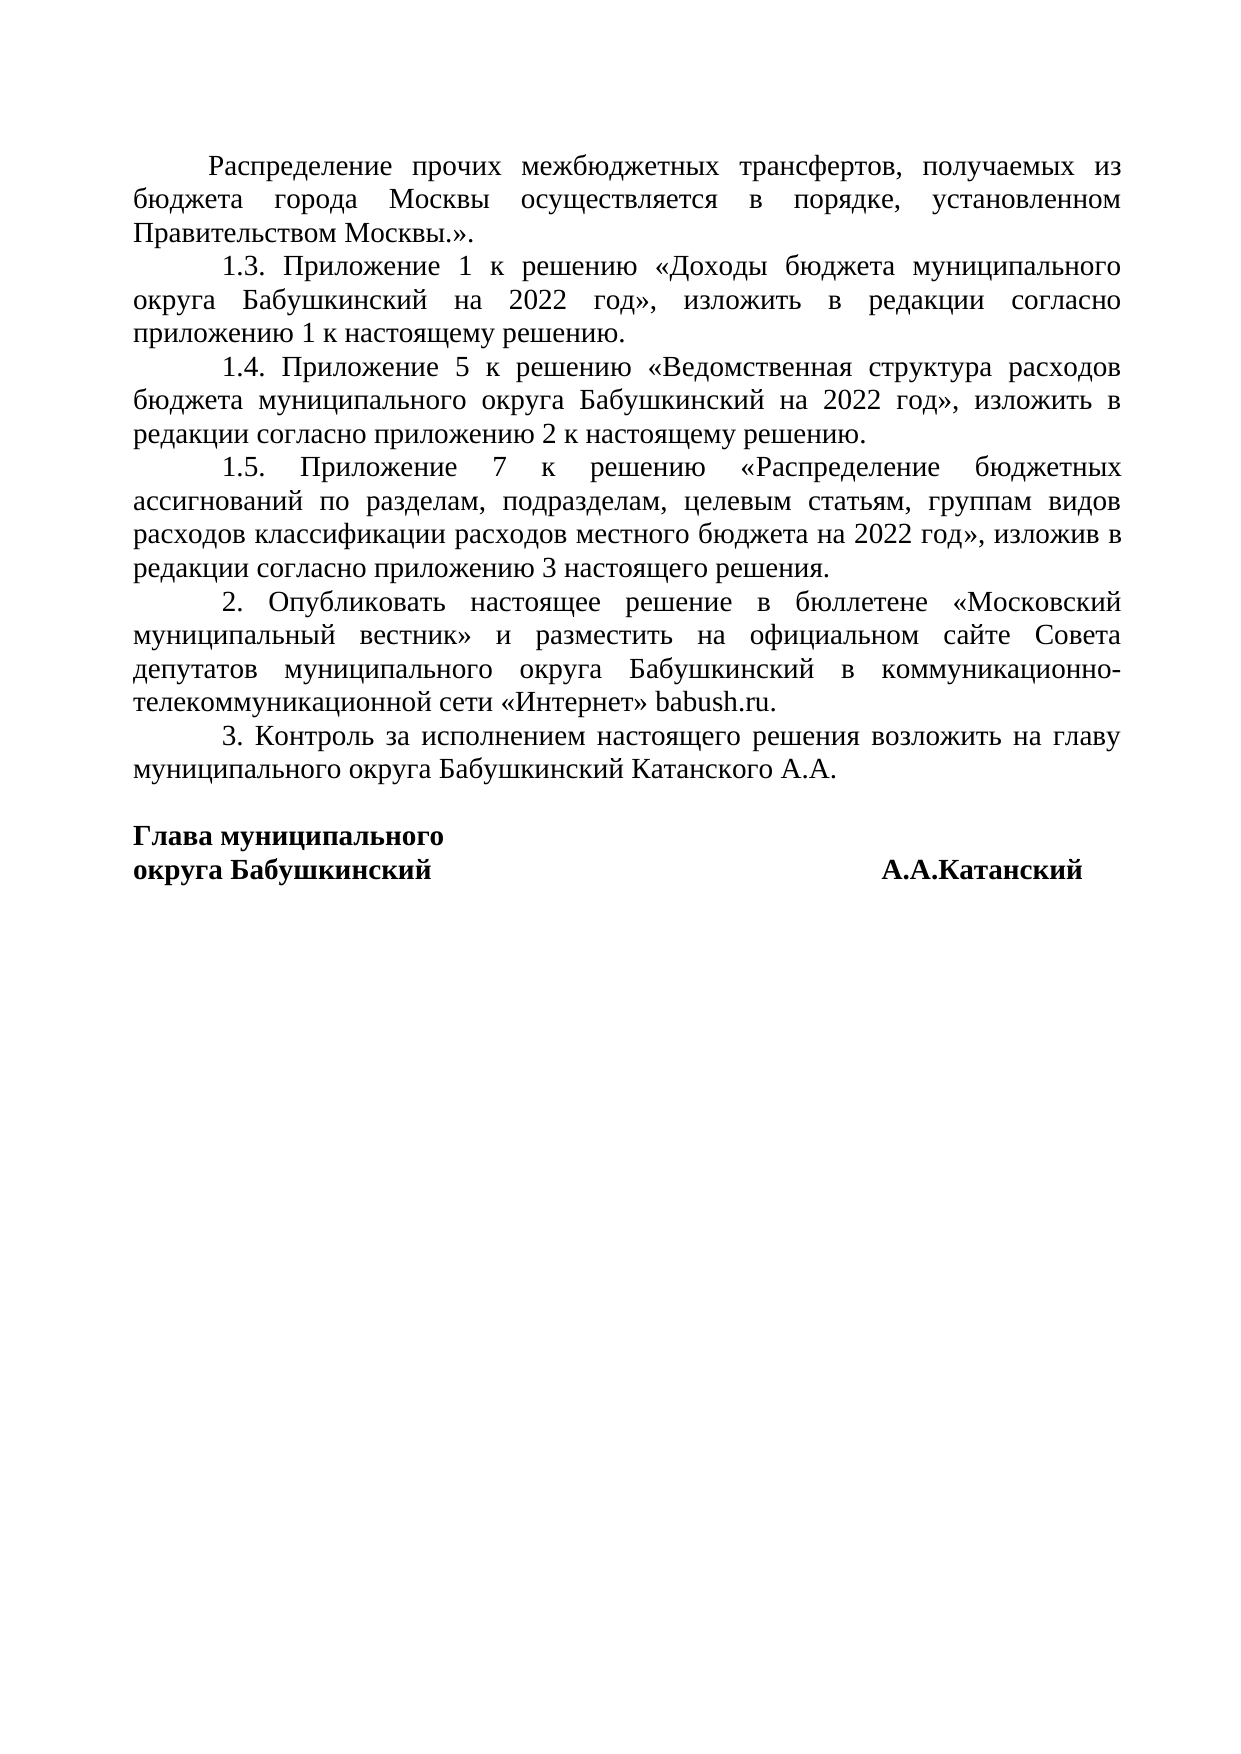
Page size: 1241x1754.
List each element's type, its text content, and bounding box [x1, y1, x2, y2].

text 1.3. Приложение 1 к решению «Доходы бюджета муниципального округа Бабушкинский на 2022 год», изложить в редакции согласно приложению 1 к настоящему решению. [133, 248, 1122, 349]
text 1.5. Приложение 7 к решению «Распределение бюджетных ассигнований по разделам, подразделам, целевым статьям, группам видов расходов классификации расходов местного бюджета на 2022 год», изложив в редакции согласно приложению 3 настоящего решения. [133, 449, 1122, 584]
text 3. Контроль за исполнением настоящего решения возложить на главу муниципального округа Бабушкинский Катанского А.А. [133, 718, 1122, 785]
text Глава муниципального [133, 818, 1122, 852]
text 2. Опубликовать настоящее решение в бюллетене «Московский муниципальный вестник» и разместить на официальном сайте Совета депутатов муниципального округа Бабушкинский в коммуникационно-телекоммуникационной сети «Интернет» babush.ru. [133, 584, 1122, 718]
text Распределение прочих межбюджетных трансфертов, получаемых из бюджета города Москвы осуществляется в порядке, установленном Правительством Москвы.». [133, 148, 1122, 248]
text 1.4. Приложение 5 к решению «Ведомственная структура расходов бюджета муниципального округа Бабушкинский на 2022 год», изложить в редакции согласно приложению 2 к настоящему решению. [133, 349, 1122, 449]
text округа Бабушкинский А.А.Катанский [133, 852, 1122, 886]
